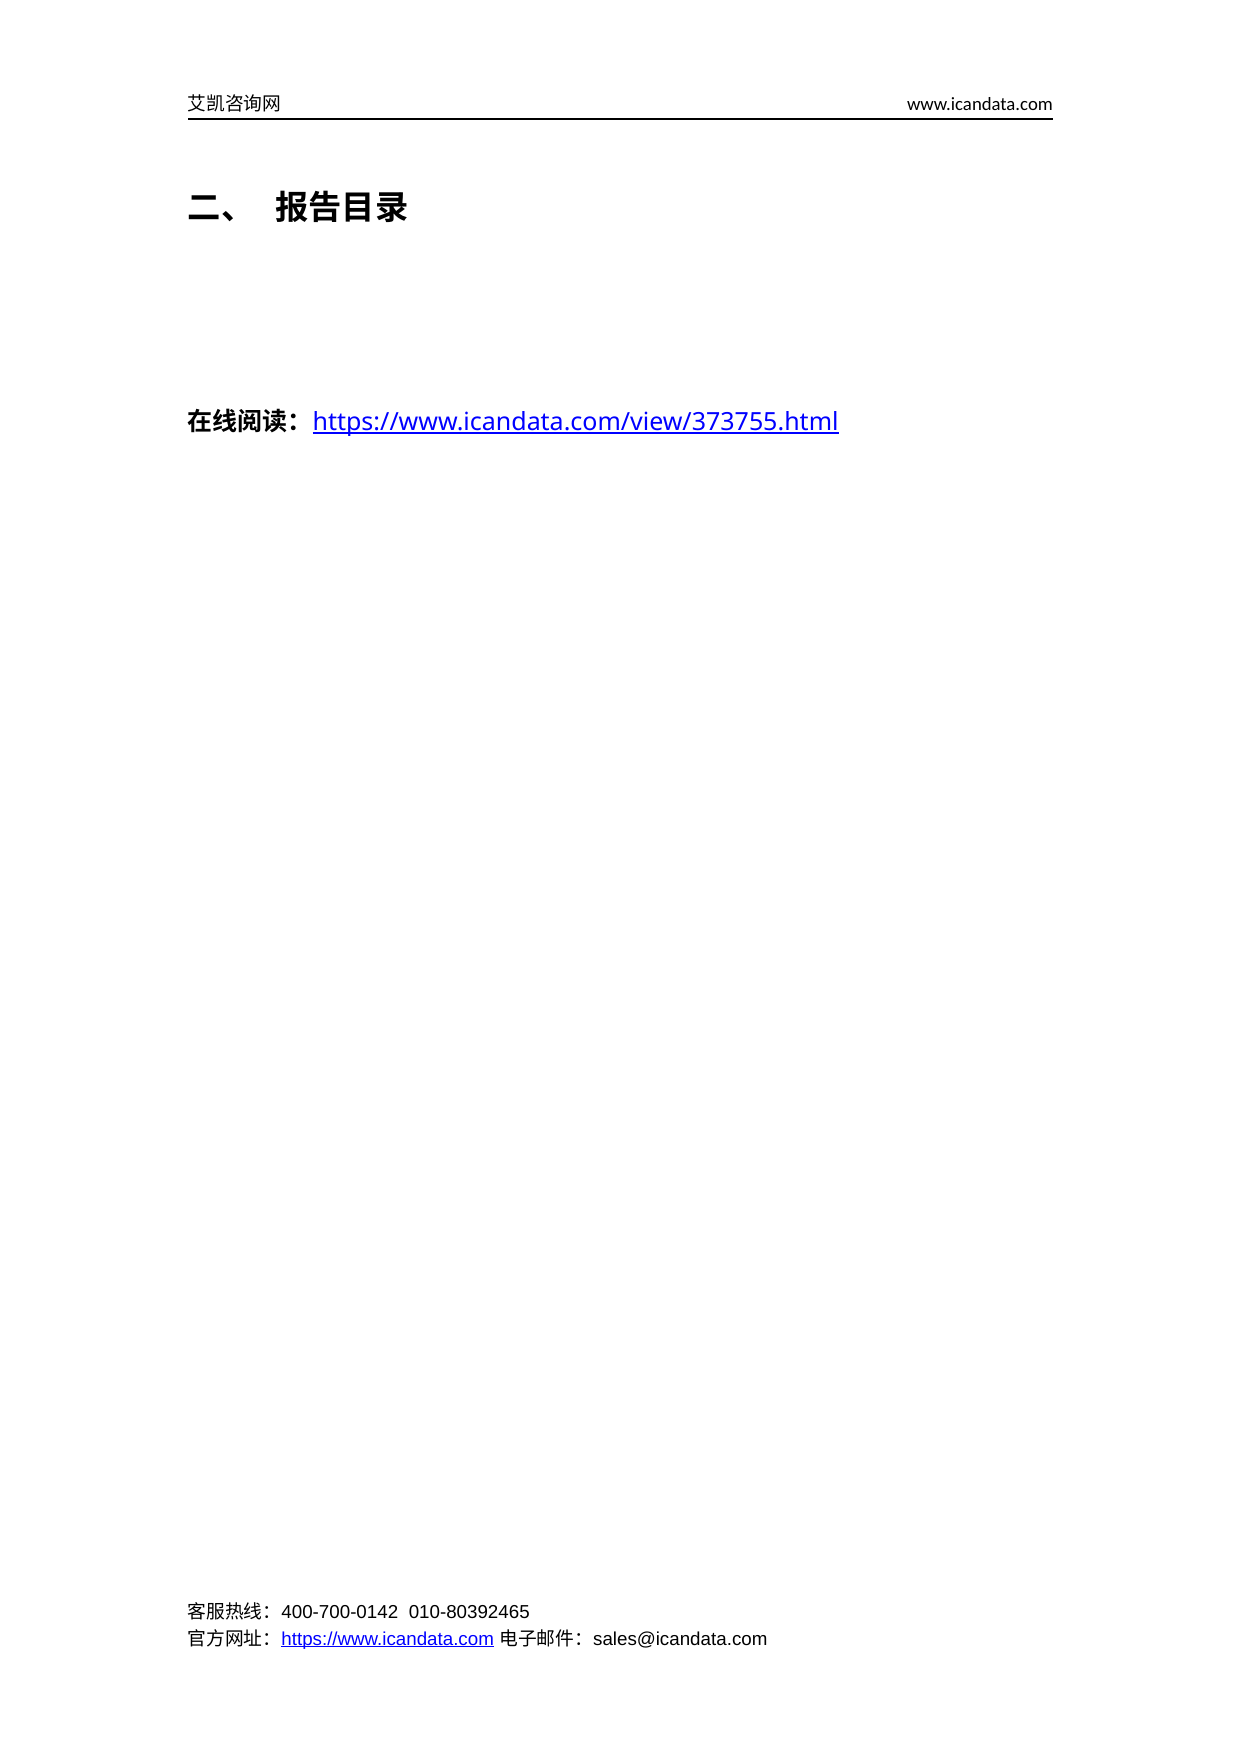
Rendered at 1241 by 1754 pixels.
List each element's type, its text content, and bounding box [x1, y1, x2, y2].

subtitle 报告目录 [187, 172, 1053, 237]
text 在线阅读：https://www.icandata.com/view/373755.html [187, 387, 1053, 452]
